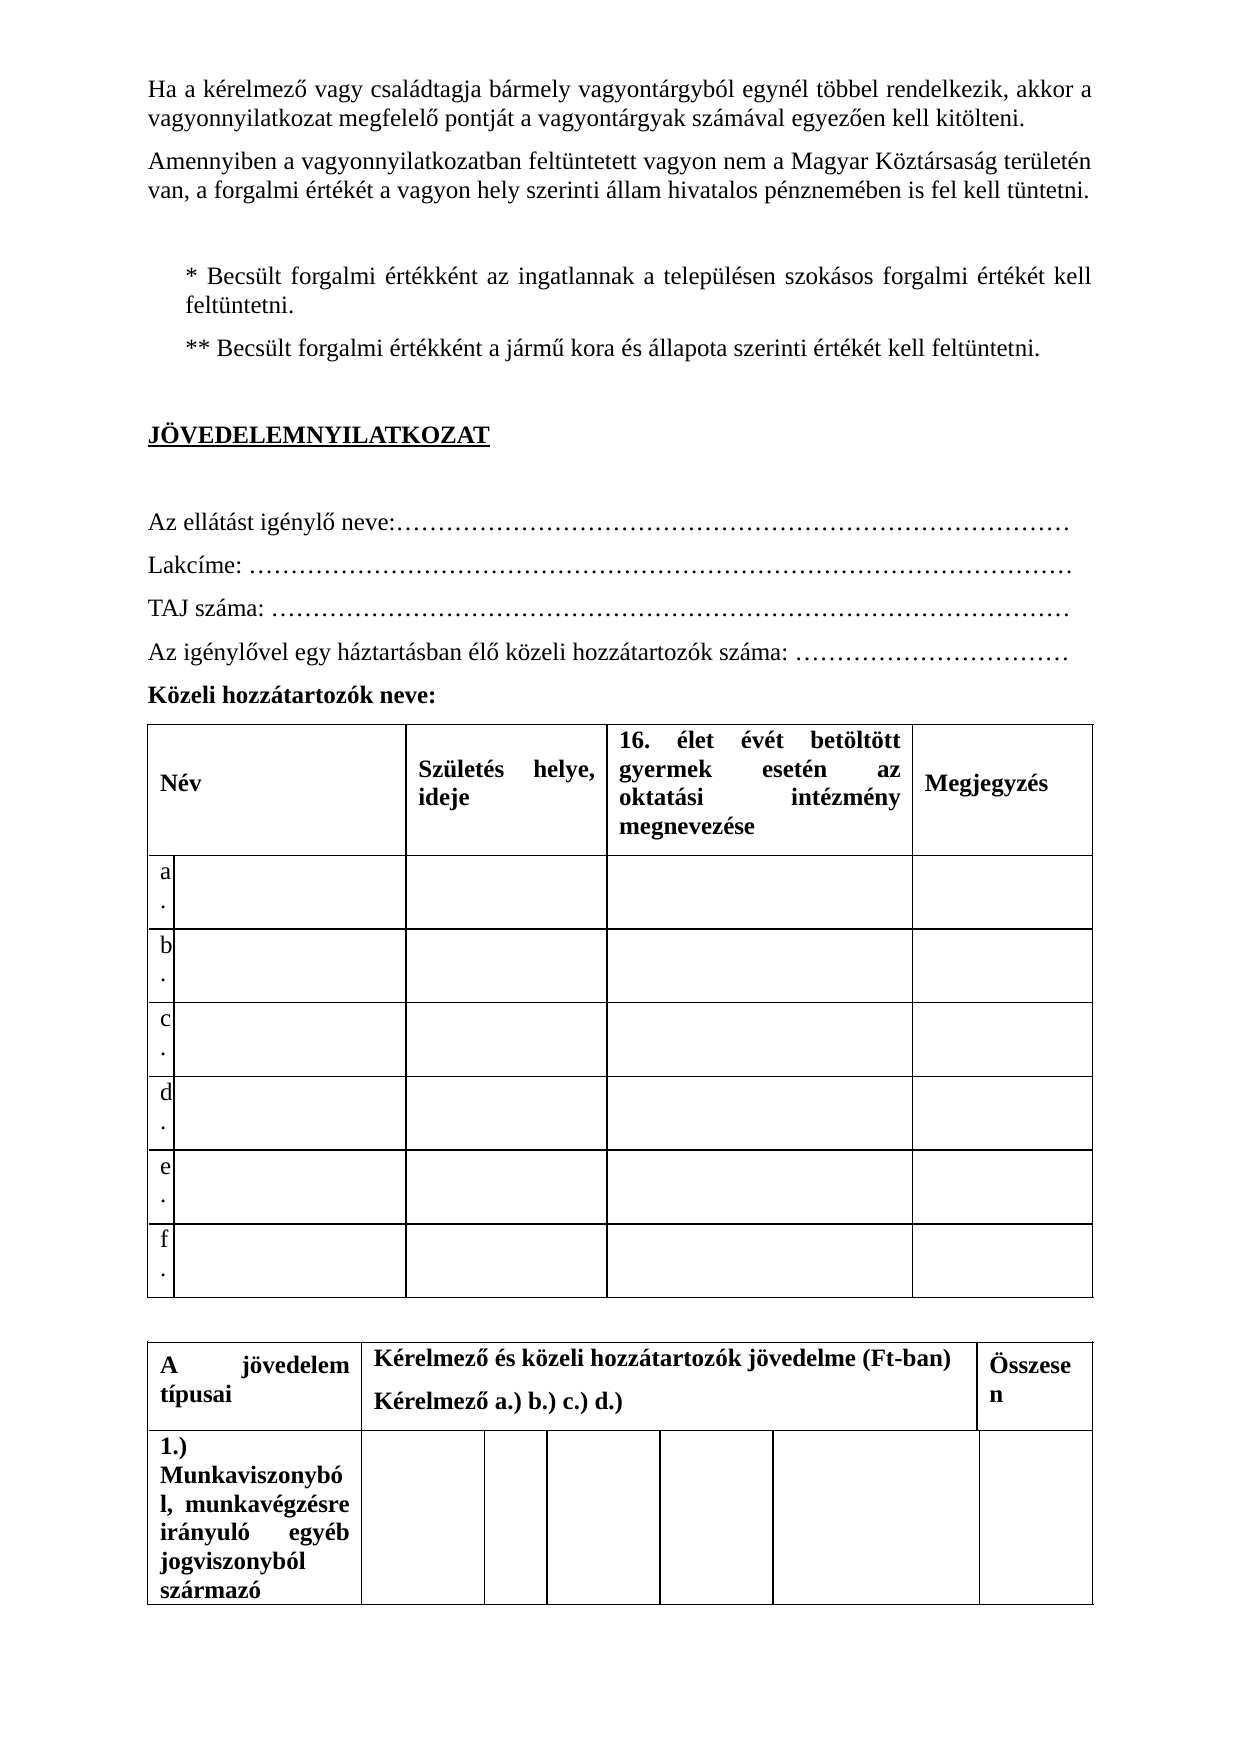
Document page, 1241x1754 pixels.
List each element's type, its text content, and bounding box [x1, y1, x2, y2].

table_cell [407, 1225, 606, 1296]
text Lakcíme: ……………………………………………………………………………………… [148, 550, 1093, 579]
table_header Név [148, 725, 405, 854]
table_cell [774, 1431, 979, 1604]
table_cell [608, 1077, 912, 1149]
table_cell [485, 1431, 546, 1604]
table_cell d. [148, 1077, 173, 1149]
table_cell [913, 1151, 1092, 1223]
table_cell e. [148, 1150, 173, 1223]
table_cell [980, 1431, 1092, 1604]
table_cell [913, 930, 1092, 1002]
table_cell [608, 930, 912, 1002]
table_header Születés helye, ideje [407, 725, 606, 854]
text Amennyiben a vagyonnyilatkozatban feltüntetett vagyon nem a Magyar Köztársaság területén van, a forgalmi értékét a vagyon hely szerinti állam hivatalos pénznemében is fel kell tüntetni. [148, 146, 1093, 203]
table_cell [175, 1077, 405, 1149]
table_cell [661, 1431, 772, 1604]
text ** Becsült forgalmi értékként a jármű kora és állapota szerinti értékét kell feltüntetni. [185, 333, 1093, 362]
table_cell [608, 856, 912, 928]
table_cell [175, 930, 405, 1002]
table_header 16. élet évét betöltött gyermek esetén az oktatási intézmény megnevezése [608, 725, 912, 854]
table_cell [407, 1077, 606, 1149]
table_cell [407, 930, 606, 1002]
text Közeli hozzátartozók neve: [148, 680, 1093, 709]
table_header A jövedelem típusai [148, 1343, 361, 1429]
table_header Kérelmező és közeli hozzátartozók jövedelme (Ft-ban) Kérelmező a.) b.) c.) d.) [362, 1343, 976, 1429]
text Az igénylővel egy háztartásban élő közeli hozzátartozók száma: …………………………… [148, 637, 1093, 666]
table_cell b. [148, 929, 173, 1002]
table_cell [407, 1003, 606, 1076]
table_cell a. [148, 856, 173, 928]
table_header Megjegyzés [913, 725, 1092, 854]
table_cell [548, 1431, 659, 1604]
text * Becsült forgalmi értékként az ingatlannak a településen szokásos forgalmi értékét kell feltüntetni. [185, 261, 1093, 319]
table_cell [407, 856, 606, 928]
text JÖVEDELEMNYILATKOZAT [148, 420, 1093, 449]
table_cell [608, 1225, 912, 1296]
table_header Összesen [978, 1343, 1092, 1429]
table_cell [175, 1003, 405, 1076]
table_cell [608, 1003, 912, 1076]
table_cell [175, 1151, 405, 1223]
table_cell [913, 1225, 1092, 1296]
table_cell f. [148, 1224, 173, 1296]
table_cell [913, 856, 1092, 928]
text Az ellátást igénylő neve:……………………………………………………………………… [148, 507, 1093, 536]
table_cell [913, 1077, 1092, 1149]
table_cell c. [148, 1003, 173, 1076]
table_cell [175, 1225, 405, 1296]
text Ha a kérelmező vagy családtagja bármely vagyontárgyból egynél többel rendelkezik, akkor a vagyonnyilatkozat megfelelő pontját a vagyontárgyak számával egyezően kell kitölteni. [148, 74, 1093, 131]
table_cell [913, 1003, 1092, 1076]
table_cell [407, 1151, 606, 1223]
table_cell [148, 1431, 361, 1604]
table_cell [608, 1151, 912, 1223]
text TAJ száma: …………………………………………………………………………………… [148, 593, 1093, 622]
table_cell [175, 856, 405, 928]
table_cell [362, 1431, 484, 1604]
